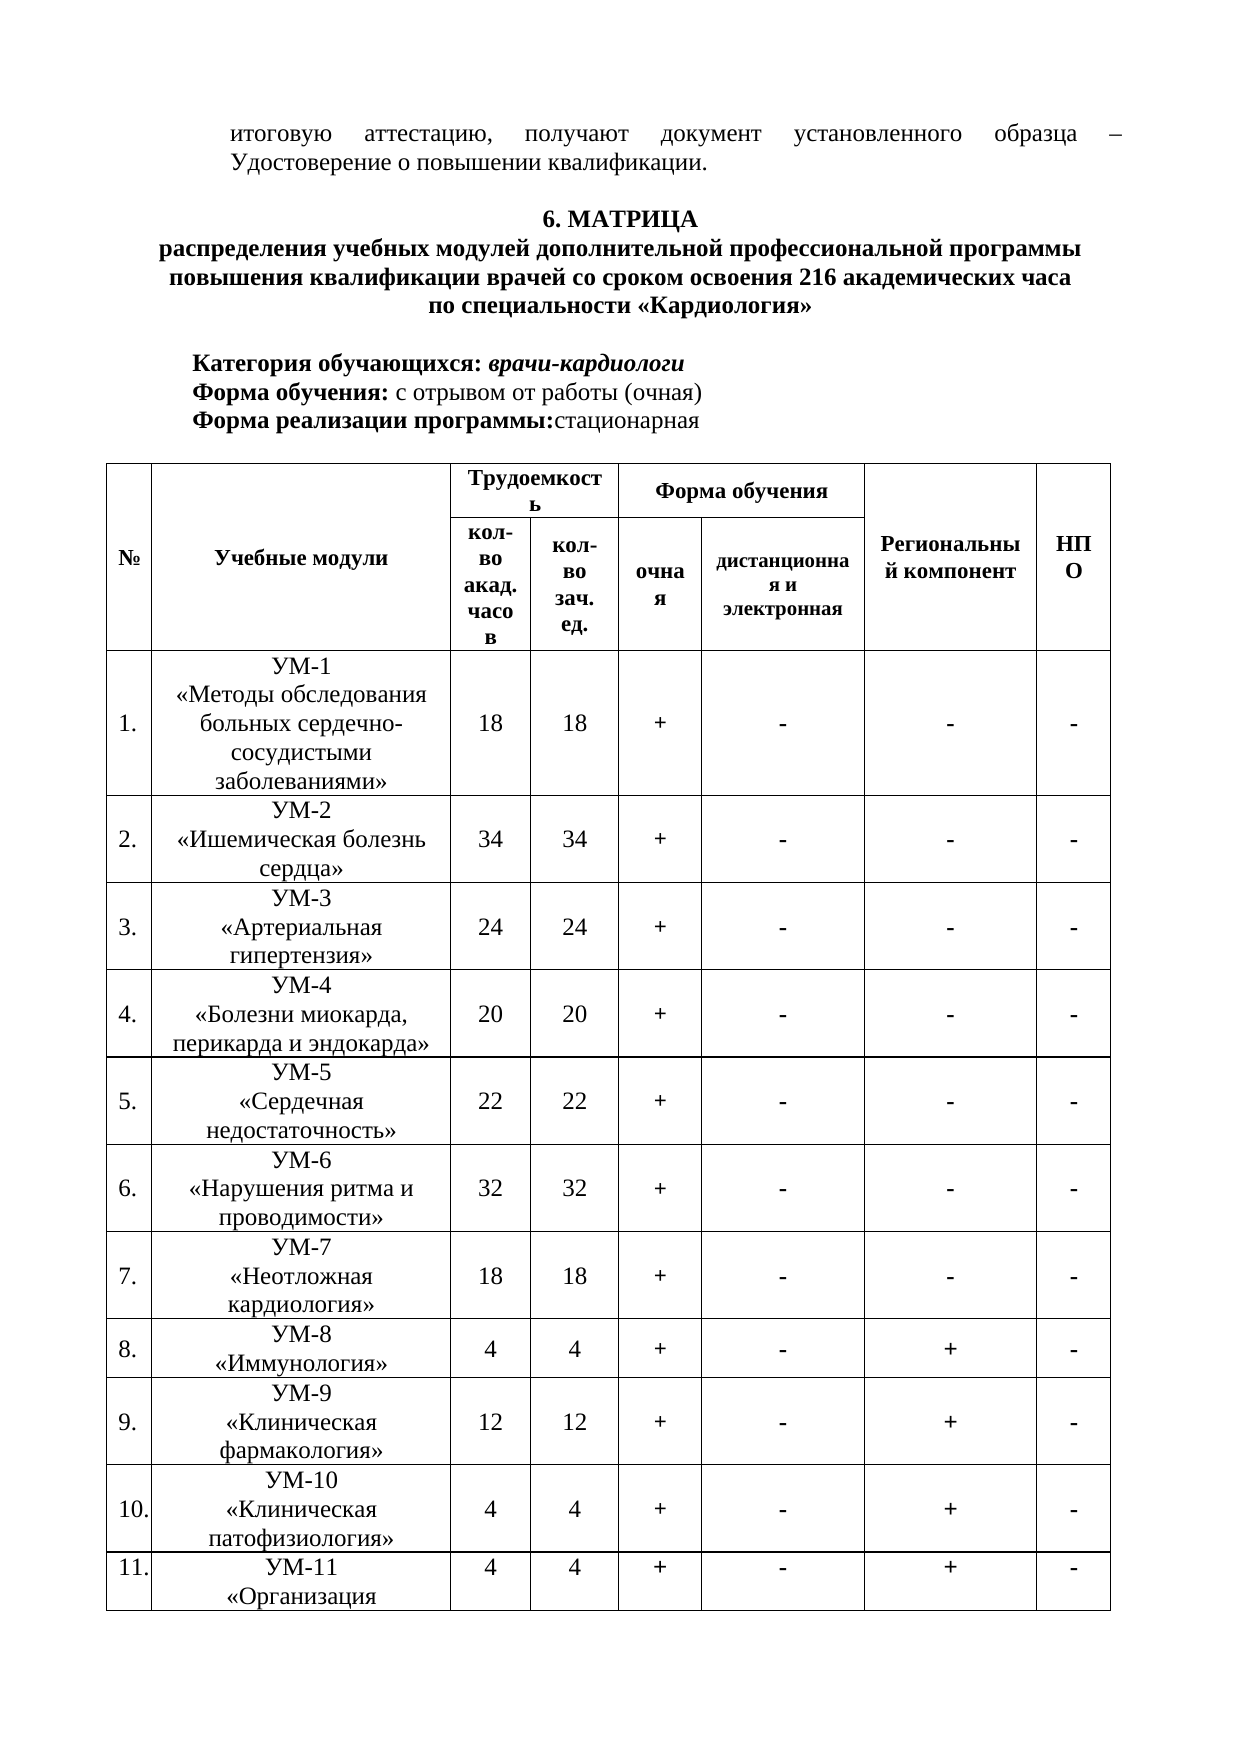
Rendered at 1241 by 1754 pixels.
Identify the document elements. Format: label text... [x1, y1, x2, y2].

table_cell 4 [531, 1465, 618, 1551]
table_cell 24 [531, 883, 618, 969]
table_cell 32 [451, 1145, 530, 1231]
table_cell 20 [451, 970, 530, 1056]
table_cell УМ-8 «Иммунология» [152, 1319, 450, 1377]
table_cell [107, 1553, 151, 1610]
table_cell кол-во зач. ед. [531, 518, 618, 650]
table_cell - [702, 651, 864, 794]
table_cell 4 [451, 1553, 530, 1610]
table_cell - [702, 1378, 864, 1464]
table_cell - [865, 1058, 1036, 1144]
table_cell + [619, 796, 701, 882]
table_cell - [1037, 1465, 1110, 1551]
table_cell дистанционная и электронная [702, 518, 864, 650]
table_cell УМ-7 «Неотложная кардиология» [152, 1232, 450, 1318]
table_cell + [865, 1319, 1036, 1377]
table_cell - [865, 1145, 1036, 1231]
table_cell - [702, 883, 864, 969]
table_header НПО [1037, 464, 1110, 650]
text распределения учебных модулей дополнительной профессиональной программы повышения квалификации врачей со сроком освоения 216 академических часа [118, 233, 1122, 291]
table_cell 4 [531, 1319, 618, 1377]
table_cell - [1037, 1058, 1110, 1144]
table_cell [107, 651, 151, 794]
table_cell [107, 1465, 151, 1551]
table_cell УМ-3 «Артериальная гипертензия» [152, 883, 450, 969]
table_cell кол-во акад. часов [451, 518, 530, 650]
text Форма реализации программы:стационарная [118, 406, 1122, 434]
table_cell 4 [451, 1319, 530, 1377]
table_cell - [702, 970, 864, 1056]
table_cell + [619, 883, 701, 969]
table_cell 18 [531, 1232, 618, 1318]
table_cell - [1037, 970, 1110, 1056]
table_cell [107, 1058, 151, 1144]
table_cell - [702, 1465, 864, 1551]
table_cell 22 [531, 1058, 618, 1144]
table_cell - [702, 1145, 864, 1231]
table_header № [107, 464, 151, 650]
table_cell + [865, 1378, 1036, 1464]
table_cell + [619, 1319, 701, 1377]
table_cell - [1037, 796, 1110, 882]
table_cell + [619, 1378, 701, 1464]
text Категория обучающихся: врачи-кардиологи [118, 348, 1122, 377]
table_cell + [865, 1465, 1036, 1551]
table_cell 34 [531, 796, 618, 882]
table_cell - [1037, 1378, 1110, 1464]
table_cell - [865, 883, 1036, 969]
table_cell + [619, 1553, 701, 1610]
table_cell 18 [451, 651, 530, 794]
table_cell УМ-9 «Клиническая фармакология» [152, 1378, 450, 1464]
table_cell УМ-4 «Болезни миокарда, перикарда и эндокарда» [152, 970, 450, 1056]
table_cell [107, 796, 151, 882]
table_cell - [702, 1058, 864, 1144]
table_cell + [619, 1058, 701, 1144]
table_cell УМ-5 «Сердечная недостаточность» [152, 1058, 450, 1144]
table_cell очная [619, 518, 701, 650]
table_cell УМ-6 «Нарушения ритма и проводимости» [152, 1145, 450, 1231]
table_cell + [619, 651, 701, 794]
table_cell + [619, 1232, 701, 1318]
table_cell + [619, 970, 701, 1056]
table_cell - [1037, 1553, 1110, 1610]
table_cell + [619, 1465, 701, 1551]
table_cell [107, 883, 151, 969]
table_cell - [1037, 1319, 1110, 1377]
table_header Учебные модули [152, 464, 450, 650]
table_cell 32 [531, 1145, 618, 1231]
table_cell - [702, 1553, 864, 1610]
table_cell УМ-10 «Клиническая патофизиология» [152, 1465, 450, 1551]
table_cell 12 [451, 1378, 530, 1464]
table_cell - [702, 796, 864, 882]
table_cell - [702, 1232, 864, 1318]
table_cell 4 [451, 1465, 530, 1551]
table_cell - [1037, 1145, 1110, 1231]
table_cell - [1037, 1232, 1110, 1318]
table_cell 20 [531, 970, 618, 1056]
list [192, 118, 1122, 176]
table_cell 18 [451, 1232, 530, 1318]
table_header Трудоемкость [451, 464, 618, 517]
table_cell [107, 970, 151, 1056]
table_cell - [1037, 883, 1110, 969]
table_cell УМ-1 «Методы обследования больных сердечно-сосудистыми заболеваниями» [152, 651, 450, 794]
table_header Региональный компонент [865, 464, 1036, 650]
table_cell - [865, 1232, 1036, 1318]
table_cell [107, 1232, 151, 1318]
table_cell [107, 1145, 151, 1231]
text 6. МАТРИЦА [118, 204, 1122, 233]
table_header Форма обучения [619, 464, 864, 517]
table_cell УМ-2 «Ишемическая болезнь сердца» [152, 796, 450, 882]
table_cell - [865, 796, 1036, 882]
table_cell - [1037, 651, 1110, 794]
table_cell + [865, 1553, 1036, 1610]
table_cell [107, 1378, 151, 1464]
table_cell 22 [451, 1058, 530, 1144]
text по специальности «Кардиология» [118, 291, 1122, 319]
table_cell 4 [531, 1553, 618, 1610]
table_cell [152, 1553, 450, 1610]
text Форма обучения: с отрывом от работы (очная) [118, 377, 1122, 406]
table_cell - [865, 970, 1036, 1056]
table_cell 34 [451, 796, 530, 882]
table_cell 24 [451, 883, 530, 969]
table_cell - [702, 1319, 864, 1377]
table_cell 18 [531, 651, 618, 794]
table_cell - [865, 651, 1036, 794]
table_cell [107, 1319, 151, 1377]
table_cell 12 [531, 1378, 618, 1464]
table_cell + [619, 1145, 701, 1231]
